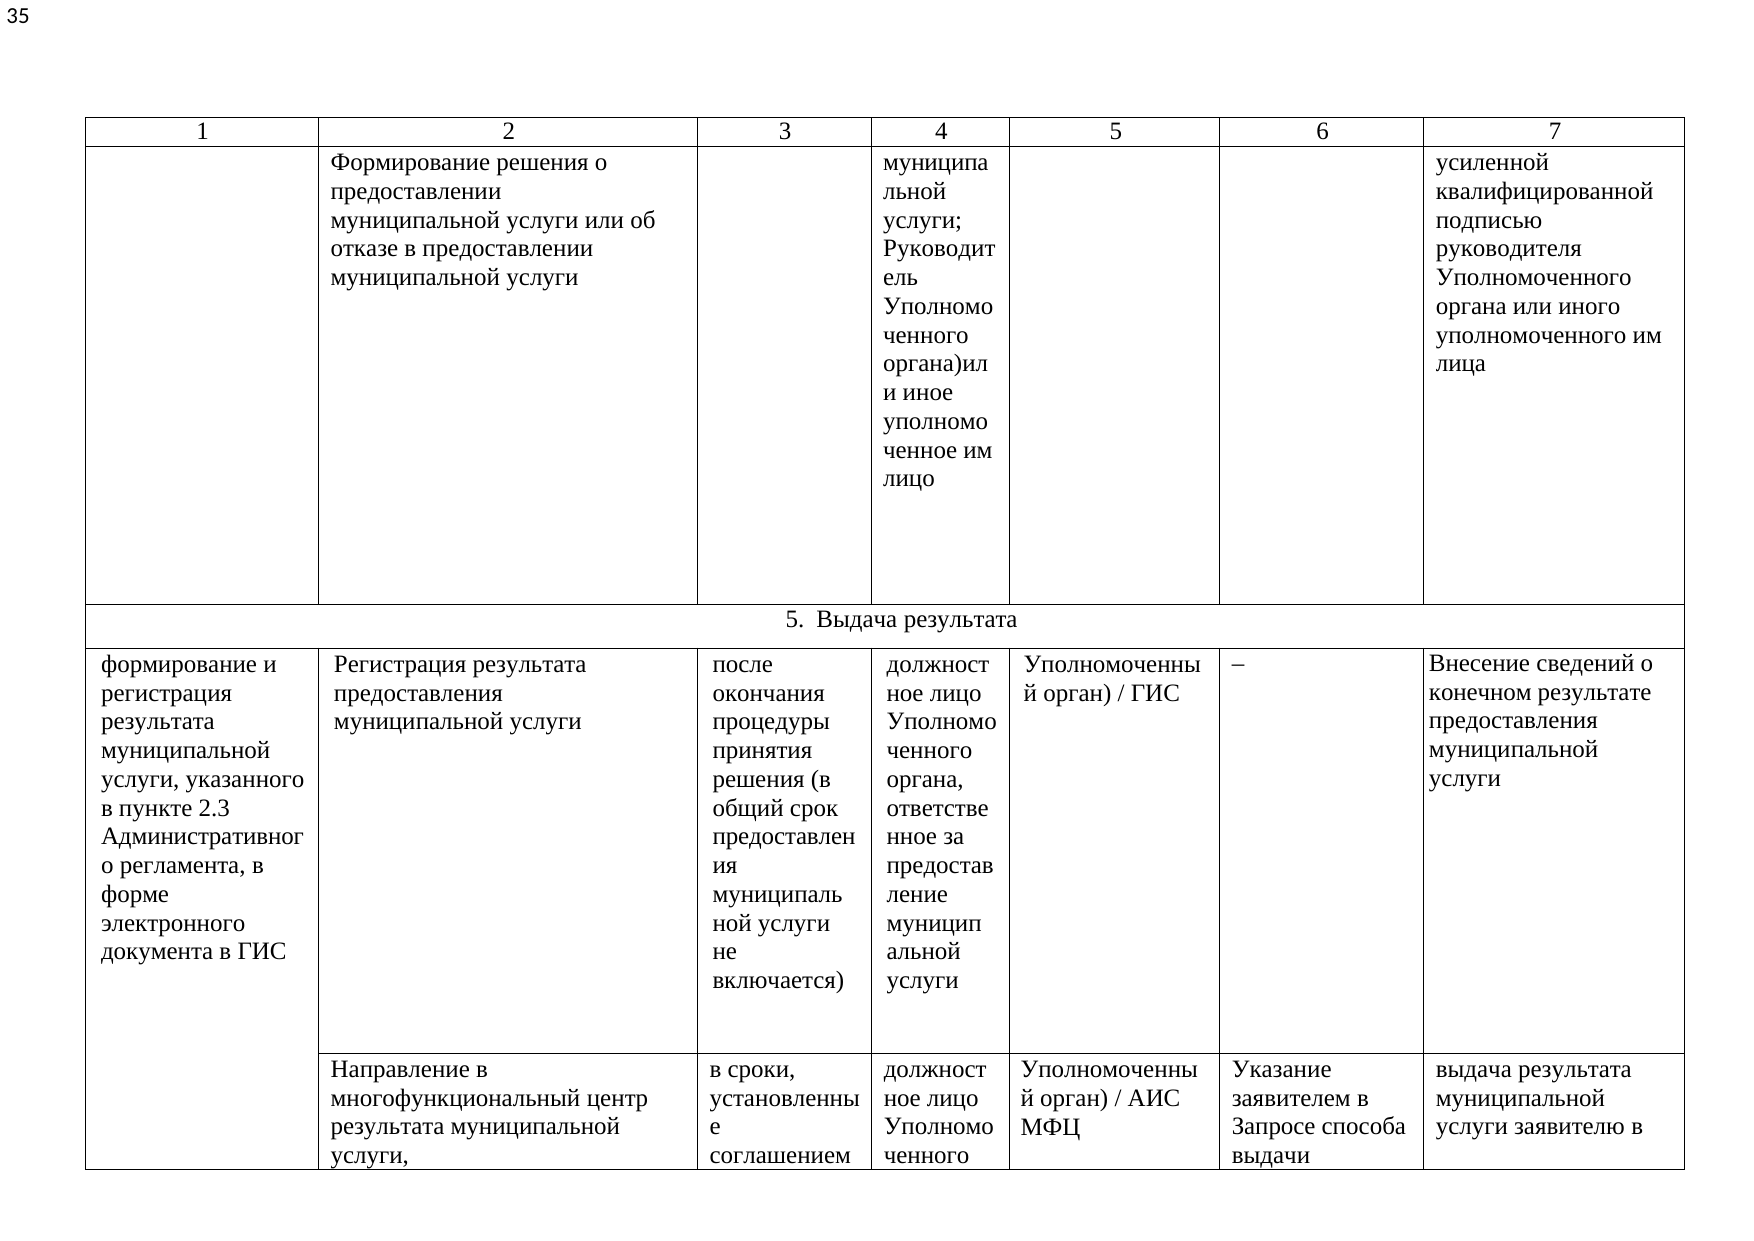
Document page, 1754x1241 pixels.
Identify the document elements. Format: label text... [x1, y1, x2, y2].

table_cell Указание заявителем в Запросе способа выдачи [1220, 1054, 1423, 1169]
table_cell после окончания процедуры принятия решения (в общий срок предоставлен ия муниципаль ной услуги не включается) [698, 649, 871, 1053]
table_header 3 [698, 118, 871, 146]
table_cell усиленной квалифицированной подписью руководителя Уполномоченного органа или иного уполномоченного им лица [1424, 147, 1684, 604]
table_cell формирование и регистрация результата муниципальной услуги, указанного в пункте 2.3 Административног о регламента, в форме электронного документа в ГИС [86, 649, 318, 1169]
table_cell Уполномоченны й орган) / АИС МФЦ [1010, 1054, 1219, 1169]
table_cell [698, 147, 871, 604]
table_cell Регистрация результата предоставления муниципальной услуги [319, 649, 697, 1053]
table_cell должност ное лицо Уполномо ченного [872, 1054, 1009, 1169]
table_header 5 [1010, 118, 1219, 146]
table_header 7 [1424, 118, 1684, 146]
table_cell в сроки, установленны е соглашением [698, 1054, 871, 1169]
table_header 6 [1220, 118, 1423, 146]
table_cell [1010, 147, 1219, 604]
table_cell 5. Выдача результата [86, 605, 1684, 647]
table_cell Внесение сведений о конечном результате предоставления муниципальной услуги [1424, 649, 1684, 1053]
table_cell – [1220, 649, 1423, 1053]
table_header 1 [86, 118, 318, 146]
table_header 2 [319, 118, 697, 146]
table_cell Уполномоченны й орган) / ГИС [1010, 649, 1219, 1053]
table_cell Направление в многофункциональный центр результата муниципальной услуги, [319, 1054, 697, 1169]
table_cell [86, 147, 318, 604]
table_cell муниципа льной услуги; Руководит ель Уполномо ченного органа)ил и иное уполномо ченное им лицо [872, 147, 1009, 604]
table_cell должност ное лицо Уполномо ченного органа, ответстве нное за предостав ление муницип альной услуги [872, 649, 1009, 1053]
table_cell Формирование решения о предоставлении муниципальной услуги или об отказе в предоставлении муниципальной услуги [319, 147, 697, 604]
table_header 4 [872, 118, 1009, 146]
table_cell [1220, 147, 1423, 604]
table_cell выдача результата муниципальной услуги заявителю в [1424, 1054, 1684, 1169]
